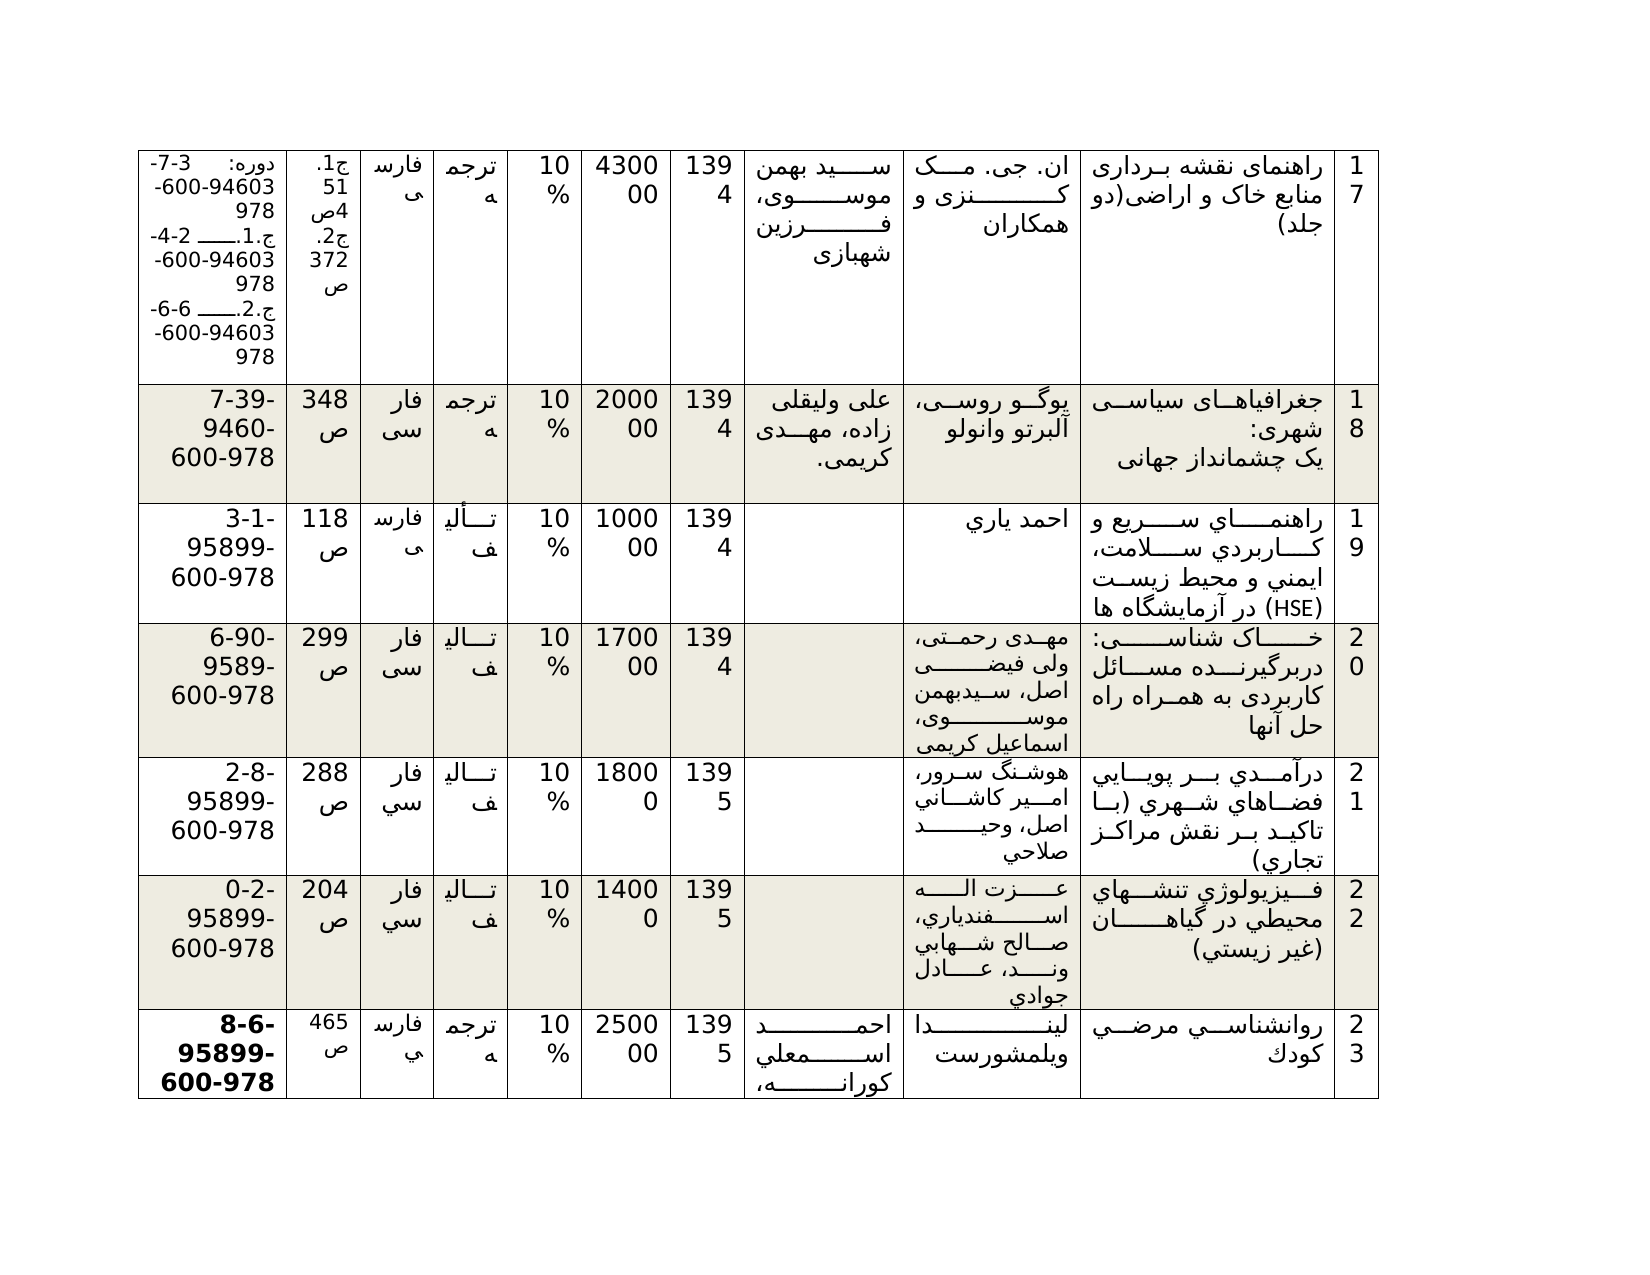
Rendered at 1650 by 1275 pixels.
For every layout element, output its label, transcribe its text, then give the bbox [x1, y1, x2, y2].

table_cell جغرافیاهای سیاسی شهری: یک چشمانداز جهانی [1081, 385, 1334, 503]
table_cell ترجمه [434, 151, 507, 384]
table_cell ترجمه [434, 1010, 507, 1097]
table_cell 118 ص [287, 504, 360, 622]
table_cell مهدی رحمتی، ولی فیضی اصل، سیدبهمن موسوی، اسماعیل کریمی [904, 624, 1080, 757]
table_cell فارسي [361, 1010, 433, 1097]
table_cell 250000 [582, 1010, 670, 1097]
table_cell 14000 [582, 876, 670, 1009]
table_cell راهنماي سريع و كاربردي سلامت، ايمني و محيط زيست (HSE) در آزمايشگاه ها [1081, 504, 1334, 622]
table_cell علی ولیقلی زاده، مهدی کریمی. [745, 385, 903, 503]
table_cell 7-39-9460-600-978 [139, 385, 286, 503]
table_cell 23 [1335, 1010, 1378, 1097]
table_cell 22 [1335, 876, 1378, 1009]
table_cell فارسی [361, 385, 433, 503]
table_cell 2-8-95899-600-978 [139, 758, 286, 874]
table_cell 430000 [582, 151, 670, 384]
table_cell 10% [508, 624, 581, 757]
table_cell ج1. 514ص ج2. 372 ص [287, 151, 360, 384]
table_cell خاک شناسی: دربرگیرنده مسائل کاربردی به همراه راه حل آنها [1081, 624, 1334, 757]
table_cell ليندا ويلمشورست [904, 1010, 1080, 1097]
table_cell 1394 [671, 385, 744, 503]
table_cell 3-1-95899-600-978 [139, 504, 286, 622]
table_cell دوره: 3-7-94603-600-978 ج.1. 2-4-94603-600-978 ج.2. 6-6-94603-600-978 [139, 151, 286, 384]
table_cell هوشنگ سرور، امير كاشاني اصل، وحيد صلاحي [904, 758, 1080, 874]
table_cell 10% [508, 504, 581, 622]
table_cell [745, 876, 903, 1009]
table_cell سید بهمن موسوی، فرزین شهبازی [745, 151, 903, 384]
table_cell 10% [508, 385, 581, 503]
table_cell تاليف [434, 758, 507, 874]
table_cell فارسی [361, 624, 433, 757]
table_cell 18000 [582, 758, 670, 874]
table_cell 1394 [671, 504, 744, 622]
table_cell 1394 [671, 624, 744, 757]
table_cell 204 ص [287, 876, 360, 1009]
table_cell یوگو روسی، آلبرتو وانولو [904, 385, 1080, 503]
table_cell 465 ص [287, 1010, 360, 1097]
table_cell [745, 758, 903, 874]
table_cell 299 ص [287, 624, 360, 757]
table_cell 170000 [582, 624, 670, 757]
table_cell 19 [1335, 504, 1378, 622]
table_cell 100000 [582, 504, 670, 622]
table_cell [745, 624, 903, 757]
table_cell [745, 504, 903, 622]
table_cell 0-2-95899-600-978 [139, 876, 286, 1009]
table_cell فارسي [361, 758, 433, 874]
table_cell تاليف [434, 876, 507, 1009]
table_cell احمد ياري [904, 504, 1080, 622]
table_cell 1394 [671, 151, 744, 384]
table_cell 10% [508, 876, 581, 1009]
table_cell عزت اله اسفندياري، صالح شهابي وند، عادل جوادي [904, 876, 1080, 1009]
table_cell ان. جی. مک کنزی و همکاران [904, 151, 1080, 384]
table_cell 10% [508, 1010, 581, 1097]
table_cell راهنمای نقشه برداری منابع خاک و اراضی(دو جلد) [1081, 151, 1334, 384]
table_cell فيزيولوژي تنشهاي محيطي در گياهان (غير زيستي) [1081, 876, 1334, 1009]
table_cell فارسی [361, 151, 433, 384]
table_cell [745, 1010, 903, 1097]
table_cell 8-6-95899-600-978 [139, 1010, 286, 1097]
table_cell 21 [1335, 758, 1378, 874]
table_cell 348 ص [287, 385, 360, 503]
table_cell فارسی [361, 504, 433, 622]
table_cell 20 [1335, 624, 1378, 757]
table_cell 17 [1335, 151, 1378, 384]
table_cell 18 [1335, 385, 1378, 503]
table_cell 1395 [671, 1010, 744, 1097]
table_cell 200000 [582, 385, 670, 503]
table_cell روانشناسي مرضي كودك [1081, 1010, 1334, 1097]
table_cell 6-90-9589-600-978 [139, 624, 286, 757]
table_cell تألیف [434, 504, 507, 622]
table_cell 1395 [671, 758, 744, 874]
table_cell تالیف [434, 624, 507, 757]
table_cell 10% [508, 151, 581, 384]
table_cell 1395 [671, 876, 744, 1009]
table_cell ترجمه [434, 385, 507, 503]
table_cell 288 ص [287, 758, 360, 874]
table_cell 10% [508, 758, 581, 874]
table_cell فارسي [361, 876, 433, 1009]
table_cell درآمدي بر پويايي فضاهاي شهري (با تاكيد بر نقش مراكز تجاري) [1081, 758, 1334, 874]
